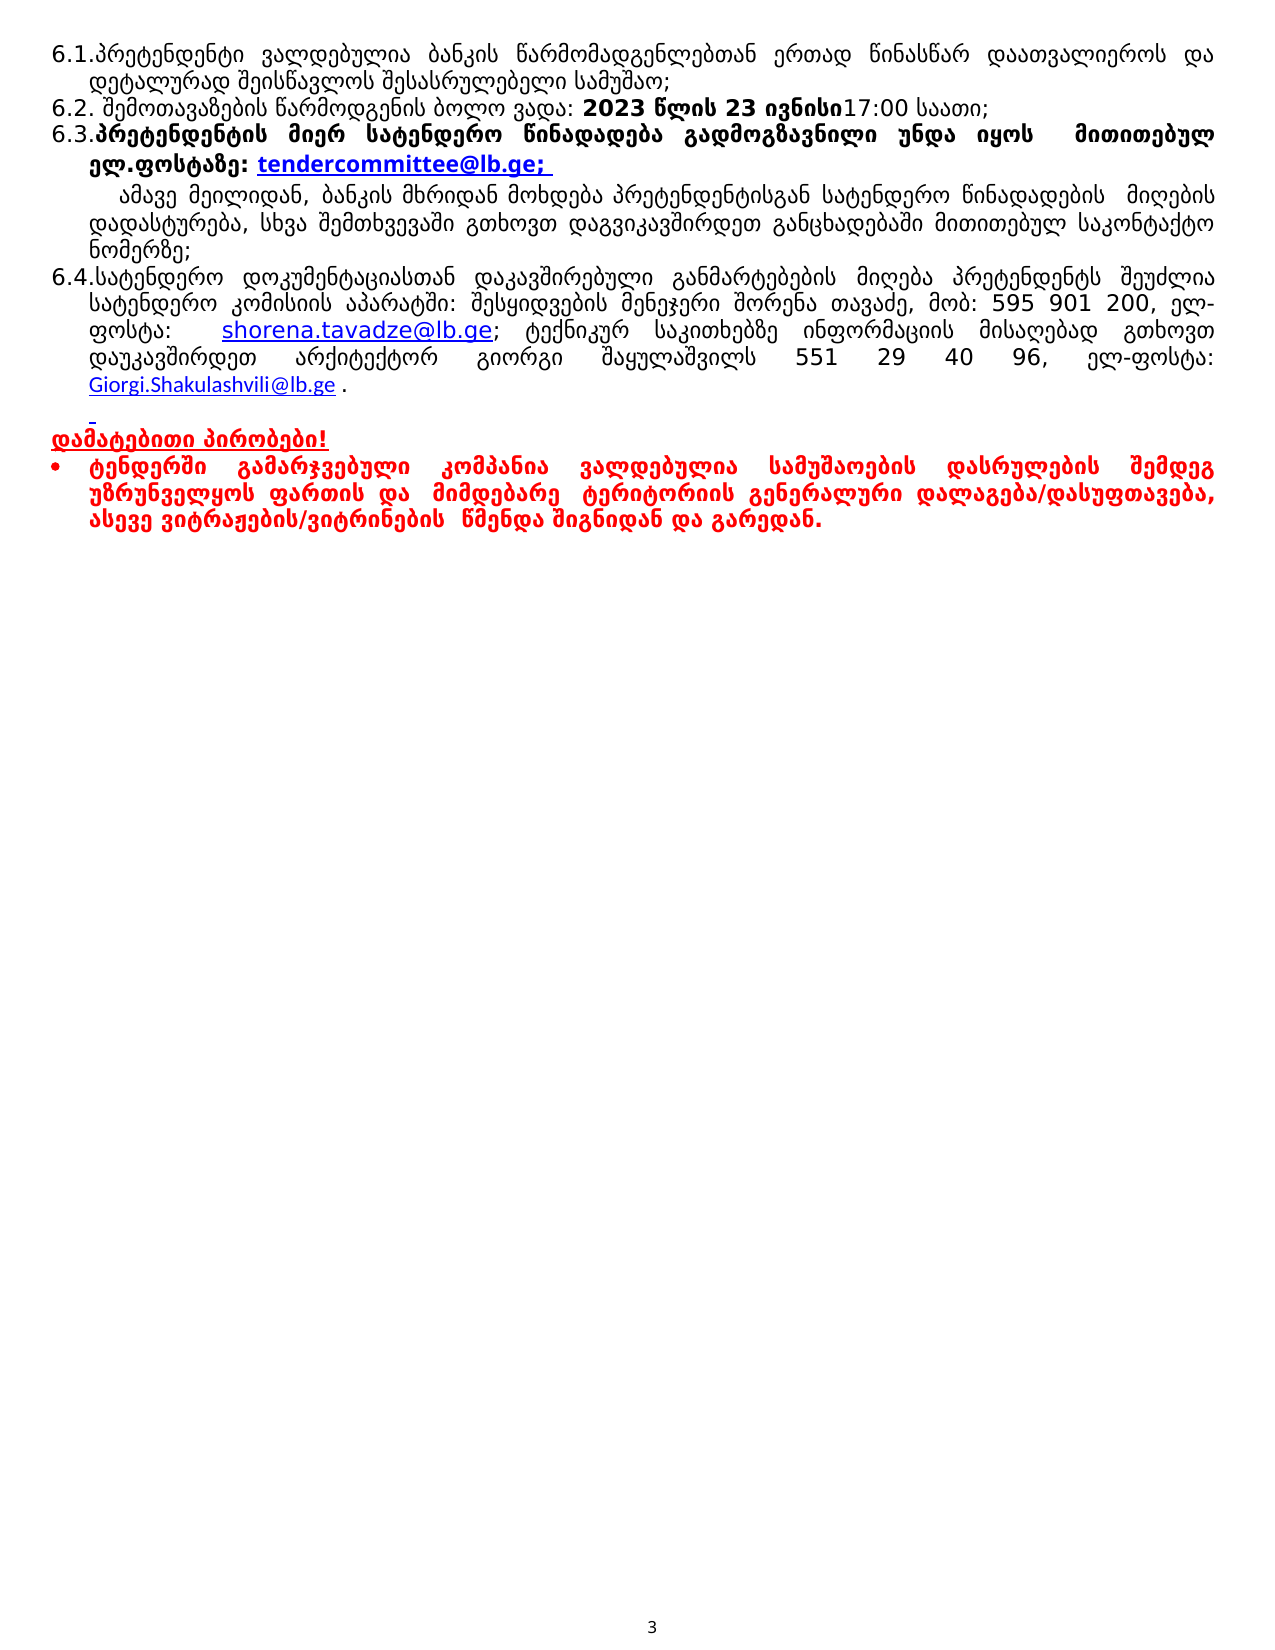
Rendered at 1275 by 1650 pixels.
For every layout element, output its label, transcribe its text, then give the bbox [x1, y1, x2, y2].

text 6.2. შემოთავაზების წარმოდგენის ბოლო ვადა: 2023 წლის 23 ივნისი17:00 საათი; [51, 95, 1216, 121]
text ამავე მეილიდან, ბანკის მხრიდან მოხდება პრეტენდენტისგან სატენდერო წინადადების მიღების დადასტურება, სხვა შემთხვევაში გთხოვთ დაგვიკავშირდეთ განცხადებაში მითითებულ საკონტაქტო ნომერზე; [51, 179, 1216, 264]
text 6.1.პრეტენდენტი ვალდებულია ბანკის წარმომადგენლებთან ერთად წინასწარ დაათვალიეროს და დეტალურად შეისწავლოს შესასრულებელი სამუშაო; [51, 41, 1216, 95]
list ტენდერში გამარჯვებული კომპანია ვალდებულია სამუშაოების დასრულების შემდეგ უზრუნველყოს ფართის და მიმდებარე ტერიტორიის გენერალური დალაგება/დასუფთავება, ასევე ვიტრაჟების/ვიტრინების წმენდა შიგნიდან და გარედან. [51, 453, 1216, 533]
text 6.4.სატენდერო დოკუმენტაციასთან დაკავშირებული განმარტებების მიღება პრეტენდენტს შეუძლია სატენდერო კომისიის აპარატში: შესყიდვების მენეჯერი შორენა თავაძე, მობ: 595 901 200, ელ-ფოსტა: shorena.tavadze@lb.ge; ტექნიკურ საკითხებზე ინფორმაციის მისაღებად გთხოვთ დაუკავშირდეთ არქიტექტორ გიორგი შაყულაშვილს 551 29 40 96, ელ-ფოსტა: Giorgi.Shakulashvili@lb.ge . [51, 264, 1216, 398]
text დამატებითი პირობები! [51, 427, 1216, 453]
text 6.3.პრეტენდენტის მიერ სატენდერო წინადადება გადმოგზავნილი უნდა იყოს მითითებულ ელ.ფოსტაზე: tendercommittee@lb.ge; [51, 121, 1216, 179]
